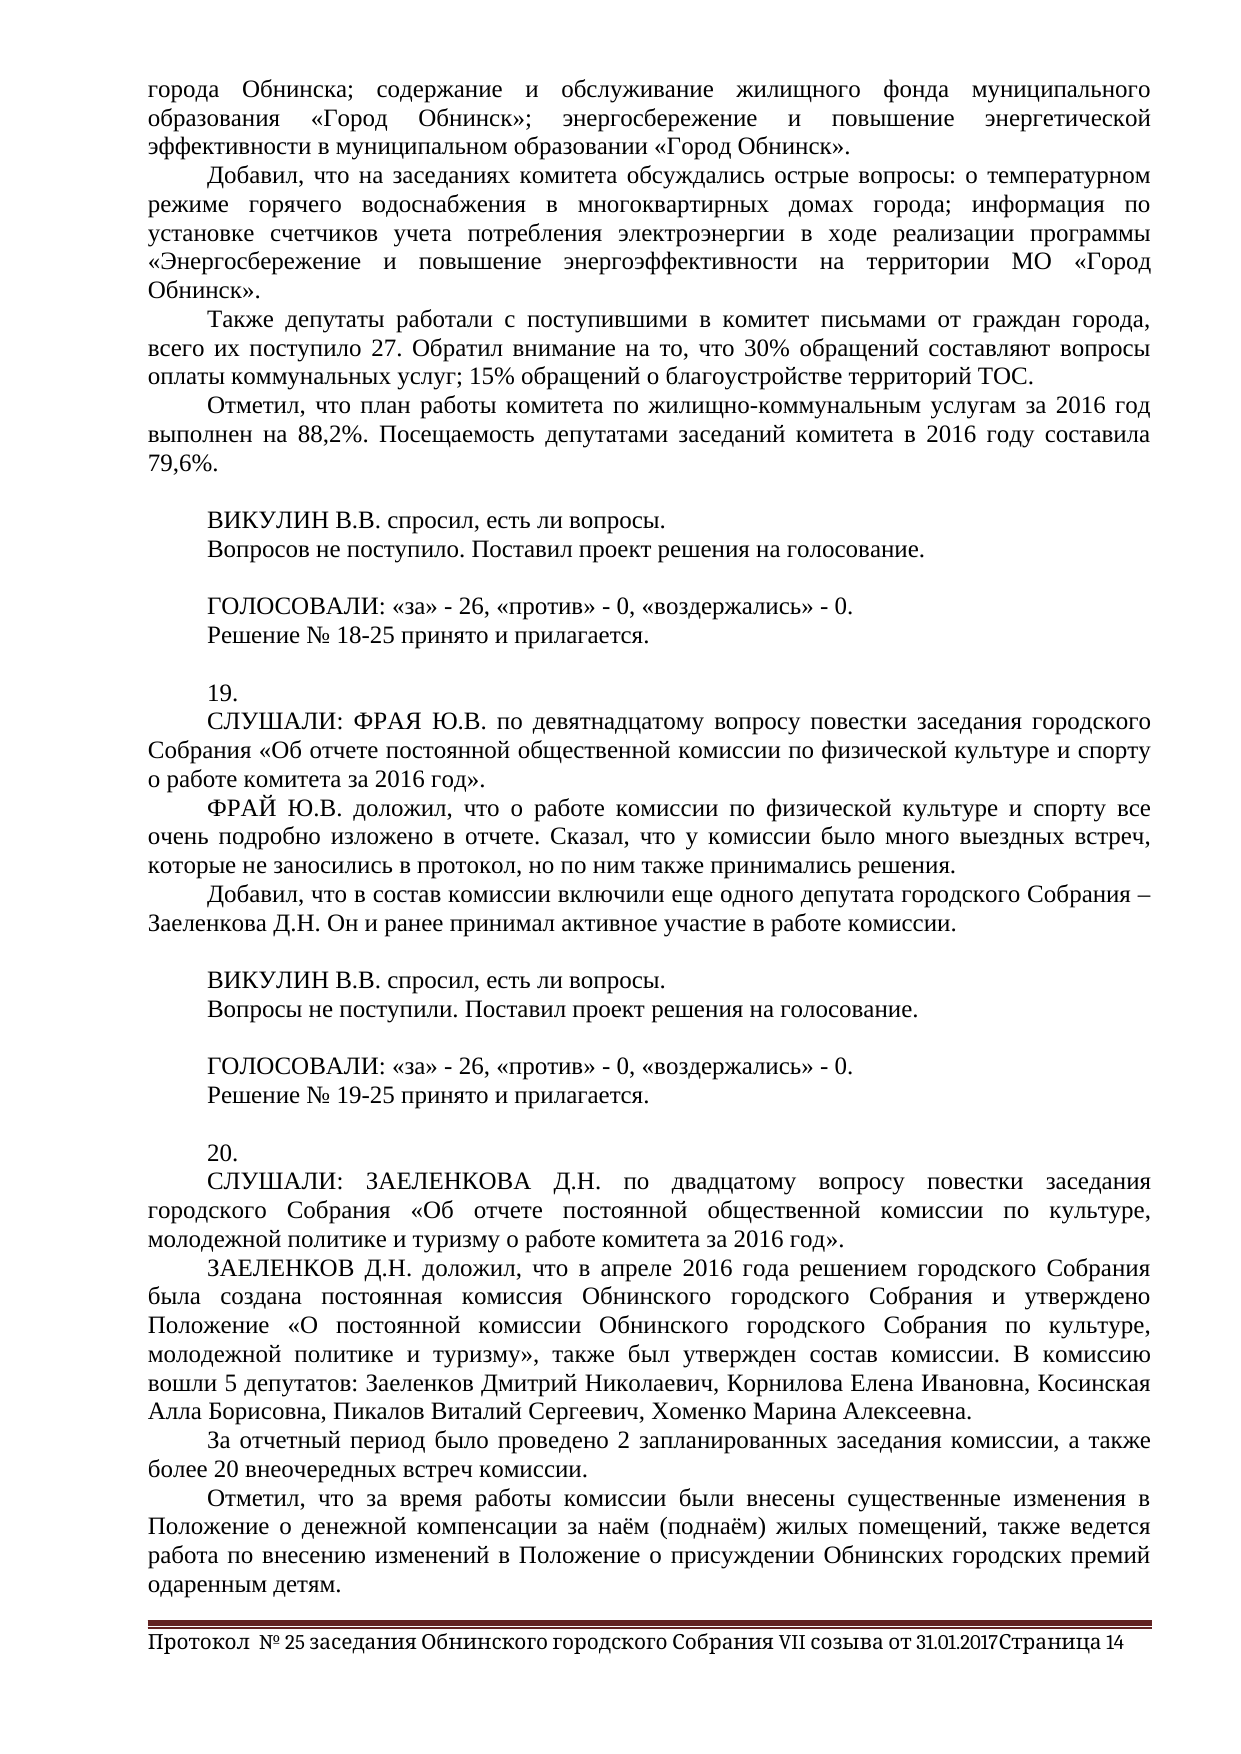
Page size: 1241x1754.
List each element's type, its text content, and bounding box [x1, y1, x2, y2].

text Отметил, что план работы комитета по жилищно-коммунальным услугам за 2016 год выполнен на 88,2%. Посещаемость депутатами заседаний комитета в 2016 году составила 79,6%. [148, 390, 1152, 476]
text ЗАЕЛЕНКОВ Д.Н. доложил, что в апреле 2016 года решением городского Собрания была создана постоянная комиссия Обнинского городского Собрания и утверждено Положение «О постоянной комиссии Обнинского городского Собрания по культуре, молодежной политике и туризму», также был утвержден состав комиссии. В комиссию вошли 5 депутатов: Заеленков Дмитрий Николаевич, Корнилова Елена Ивановна, Косинская Алла Борисовна, Пикалов Виталий Сергеевич, Хоменко Марина Алексеевна. [148, 1253, 1152, 1425]
text Также депутаты работали с поступившими в комитет письмами от граждан города, всего их поступило 27. Обратил внимание на то, что 30% обращений составляют вопросы оплаты коммунальных услуг; 15% обращений о благоустройстве территорий ТОС. [148, 304, 1152, 390]
text 19. [148, 678, 1152, 706]
list СЛУШАЛИ: ЗАЕЛЕНКОВА Д.Н. по двадцатому вопросу повестки заседания городского Собрания «Об отчете постоянной общественной комиссии по культуре, молодежной политике и туризму о работе комитета за 2016 год». [148, 1166, 1152, 1253]
text Добавил, что на заседаниях комитета обсуждались острые вопросы: о температурном режиме горячего водоснабжения в многоквартирных домах города; информация по установке счетчиков учета потребления электроэнергии в ходе реализации программы «Энергосбережение и повышение энергоэффективности на территории МО «Город Обнинск». [148, 160, 1152, 304]
text Отметил, что за время работы комиссии были внесены существенные изменения в Положение о денежной компенсации за наём (поднаём) жилых помещений, также ведется работа по внесению изменений в Положение о присуждении Обнинских городских премий одаренным детям. [148, 1483, 1152, 1598]
text Вопросы не поступили. Поставил проект решения на голосование. [148, 994, 1152, 1023]
text Решение № 18-25 принято и прилагается. [148, 620, 1152, 649]
text ВИКУЛИН В.В. спросил, есть ли вопросы. [148, 505, 1152, 534]
text За отчетный период было проведено 2 запланированных заседания комиссии, а также более 20 внеочередных встреч комиссии. [148, 1425, 1152, 1483]
text ФРАЙ Ю.В. доложил, что о работе комиссии по физической культуре и спорту все очень подробно изложено в отчете. Сказал, что у комиссии было много выездных встреч, которые не заносились в протокол, но по ним также принимались решения. [148, 793, 1152, 879]
text ГОЛОСОВАЛИ: «за» - 26, «против» - 0, «воздержались» - 0. [148, 591, 1152, 620]
text Решение № 19-25 принято и прилагается. [148, 1080, 1152, 1109]
text Вопросов не поступило. Поставил проект решения на голосование. [148, 534, 1152, 563]
text ВИКУЛИН В.В. спросил, есть ли вопросы. [148, 965, 1152, 994]
text ГОЛОСОВАЛИ: «за» - 26, «против» - 0, «воздержались» - 0. [148, 1051, 1152, 1080]
text Добавил, что в состав комиссии включили еще одного депутата городского Собрания – Заеленкова Д.Н. Он и ранее принимал активное участие в работе комиссии. [148, 879, 1152, 936]
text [148, 74, 1152, 160]
text 20. [148, 1138, 1152, 1166]
list СЛУШАЛИ: ФРАЯ Ю.В. по девятнадцатому вопросу повестки заседания городского Собрания «Об отчете постоянной общественной комиссии по физической культуре и спорту о работе комитета за 2016 год». [148, 706, 1152, 793]
